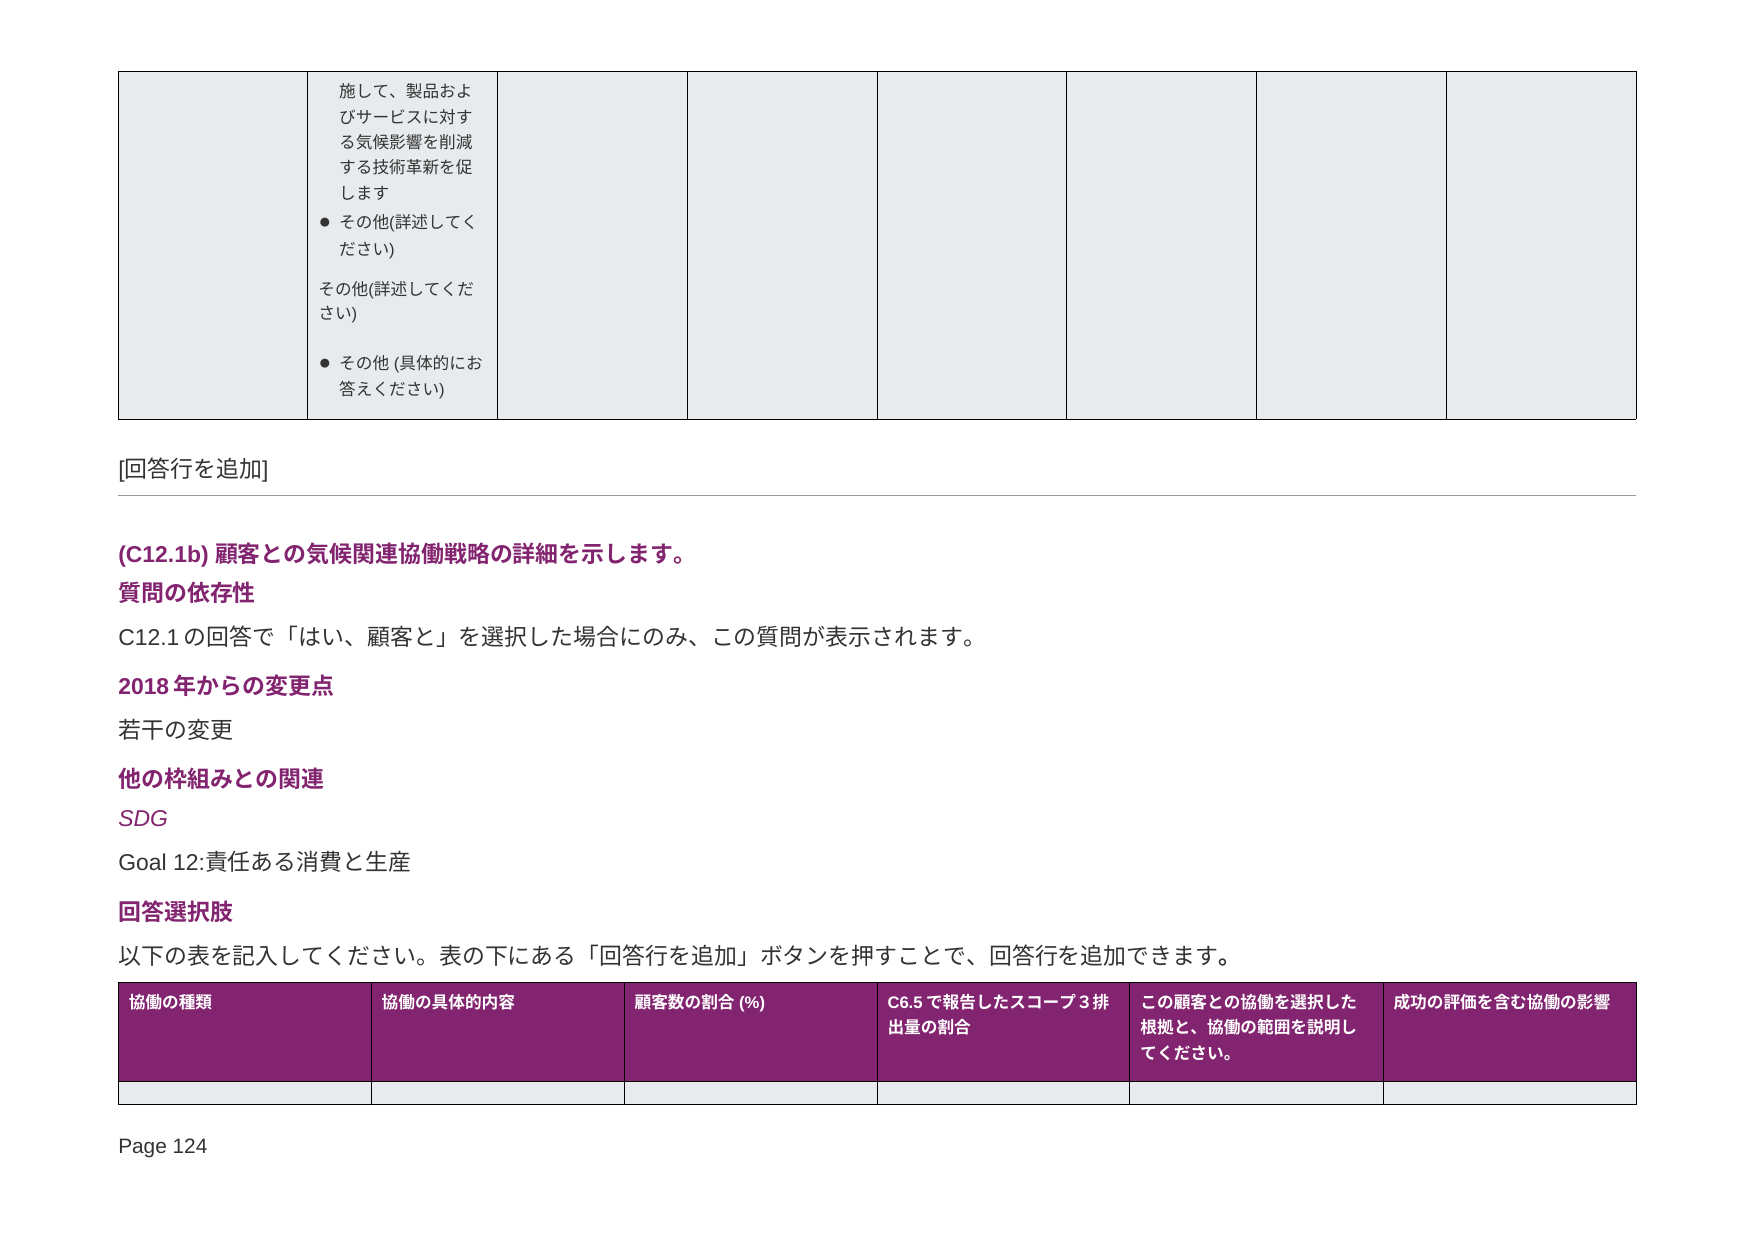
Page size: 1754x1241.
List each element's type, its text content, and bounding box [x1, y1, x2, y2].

text 回答選択肢 [118, 899, 1636, 925]
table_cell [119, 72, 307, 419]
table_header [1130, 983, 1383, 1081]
text SDG [118, 805, 1636, 832]
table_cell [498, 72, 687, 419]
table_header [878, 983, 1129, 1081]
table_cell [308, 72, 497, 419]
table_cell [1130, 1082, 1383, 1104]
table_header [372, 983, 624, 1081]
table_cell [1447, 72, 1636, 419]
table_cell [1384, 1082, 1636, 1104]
text (C12.1b) 顧客との気候関連協働戦略の詳細を示します。 [118, 541, 1636, 567]
text 質問の依存性 [118, 579, 1636, 606]
text [回答行を追加] [118, 451, 1636, 484]
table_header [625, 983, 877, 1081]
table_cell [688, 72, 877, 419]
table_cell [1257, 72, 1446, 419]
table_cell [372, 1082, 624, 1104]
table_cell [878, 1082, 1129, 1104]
text 以下の表を記入してください。表の下にある「回答行を追加」ボタンを押すことで、回答行を追加できます。 [118, 937, 1636, 971]
text 若干の変更 [118, 712, 1636, 745]
text 2018年からの変更点 [118, 673, 1636, 699]
text 他の枠組みとの関連 [118, 766, 1636, 793]
text Goal 12:責任ある消費と生産 [118, 844, 1636, 877]
text C12.1の回答で「はい、顧客と」を選択した場合にのみ、この質問が表示されます。 [118, 618, 1636, 652]
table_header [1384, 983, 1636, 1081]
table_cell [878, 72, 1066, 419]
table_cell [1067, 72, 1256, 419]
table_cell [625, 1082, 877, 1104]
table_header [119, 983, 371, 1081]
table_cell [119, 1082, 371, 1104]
